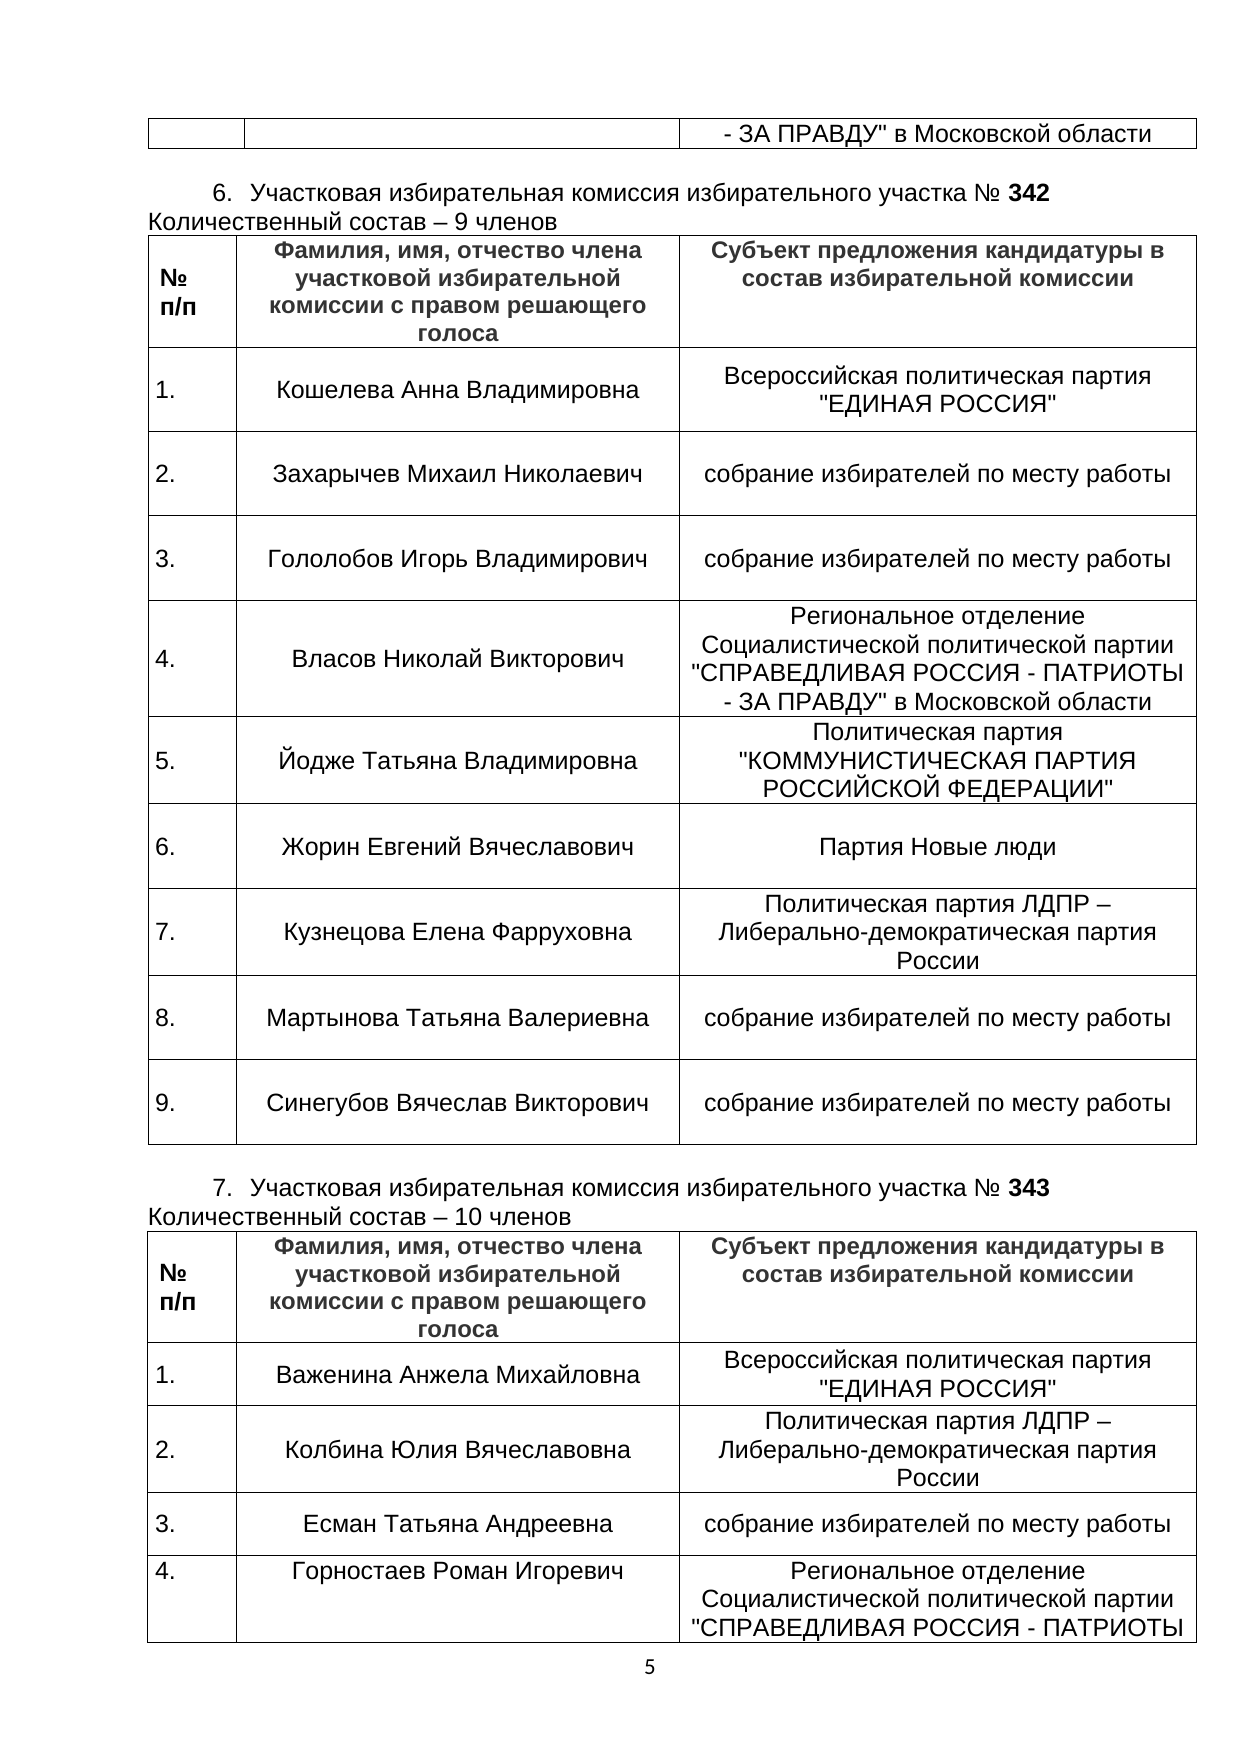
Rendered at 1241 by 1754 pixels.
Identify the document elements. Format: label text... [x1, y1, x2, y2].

table_cell [148, 1343, 236, 1405]
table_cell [680, 1556, 1196, 1642]
table_cell Мартынова Татьяна Валериевна [237, 976, 679, 1059]
table_header Фамилия, имя, отчество члена участковой избирательной комиссии с правом решающего голоса [237, 236, 679, 347]
table_cell Захарычев Михаил Николаевич [237, 432, 679, 515]
table_cell Важенина Анжела Михайловна [237, 1343, 679, 1405]
table_cell Гололобов Игорь Владимирович [237, 516, 679, 600]
list Количественный состав – 9 членов [148, 206, 1152, 235]
table_cell Всероссийская политическая партия "ЕДИНАЯ РОССИЯ" [680, 348, 1196, 431]
table_cell [149, 976, 236, 1059]
table_cell Политическая партия ЛДПР – Либерально-демократическая партия России [680, 889, 1196, 975]
table_cell Кошелева Анна Владимировна [237, 348, 679, 431]
table_cell [148, 1556, 236, 1642]
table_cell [680, 119, 1196, 148]
table_header № п/п [149, 236, 236, 347]
table_cell Политическая партия "КОММУНИСТИЧЕСКАЯ ПАРТИЯ РОССИЙСКОЙ ФЕДЕРАЦИИ" [680, 717, 1196, 803]
table_cell [149, 804, 236, 887]
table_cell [245, 119, 679, 148]
table_cell [149, 1060, 236, 1143]
list Участковая избирательная комиссия избирательного участка № 342 [110, 178, 1152, 206]
table_cell [148, 1493, 236, 1554]
table_cell [149, 348, 236, 431]
table_cell [149, 717, 236, 803]
table_cell Йодже Татьяна Владимировна [237, 717, 679, 803]
table_cell Есман Татьяна Андреевна [237, 1493, 679, 1554]
table_cell Власов Николай Викторович [237, 601, 679, 716]
list Участковая избирательная комиссия избирательного участка № 343 [110, 1173, 1152, 1202]
table_header Фамилия, имя, отчество члена участковой избирательной комиссии с правом решающего голоса [237, 1232, 679, 1342]
table_header Субъект предложения кандидатуры в состав избирательной комиссии [680, 236, 1196, 347]
table_cell [149, 119, 244, 148]
table_cell собрание избирателей по месту работы [680, 1493, 1196, 1554]
table_cell [148, 1406, 236, 1492]
table_header № п/п [148, 1232, 236, 1342]
table_cell [149, 432, 236, 515]
table_cell [149, 516, 236, 600]
table_cell Колбина Юлия Вячеславовна [237, 1406, 679, 1492]
table_cell Синегубов Вячеслав Викторович [237, 1060, 679, 1143]
table_cell собрание избирателей по месту работы [680, 976, 1196, 1059]
table_cell [149, 889, 236, 975]
table_cell Политическая партия ЛДПР – Либерально-демократическая партия России [680, 1406, 1196, 1492]
list Количественный состав – 10 членов [148, 1202, 1152, 1231]
table_cell [149, 601, 236, 716]
table_header Субъект предложения кандидатуры в состав избирательной комиссии [680, 1232, 1196, 1342]
table_cell собрание избирателей по месту работы [680, 432, 1196, 515]
table_cell собрание избирателей по месту работы [680, 1060, 1196, 1143]
table_cell Партия Новые люди [680, 804, 1196, 887]
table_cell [237, 1556, 679, 1642]
table_cell Региональное отделение Социалистической политической партии "СПРАВЕДЛИВАЯ РОССИЯ - ПАТРИОТЫ - ЗА ПРАВДУ" в Московской области [680, 601, 1196, 716]
table_cell Кузнецова Елена Фарруховна [237, 889, 679, 975]
table_cell Жорин Евгений Вячеславович [237, 804, 679, 887]
table_cell собрание избирателей по месту работы [680, 516, 1196, 600]
table_cell Всероссийская политическая партия "ЕДИНАЯ РОССИЯ" [680, 1343, 1196, 1405]
